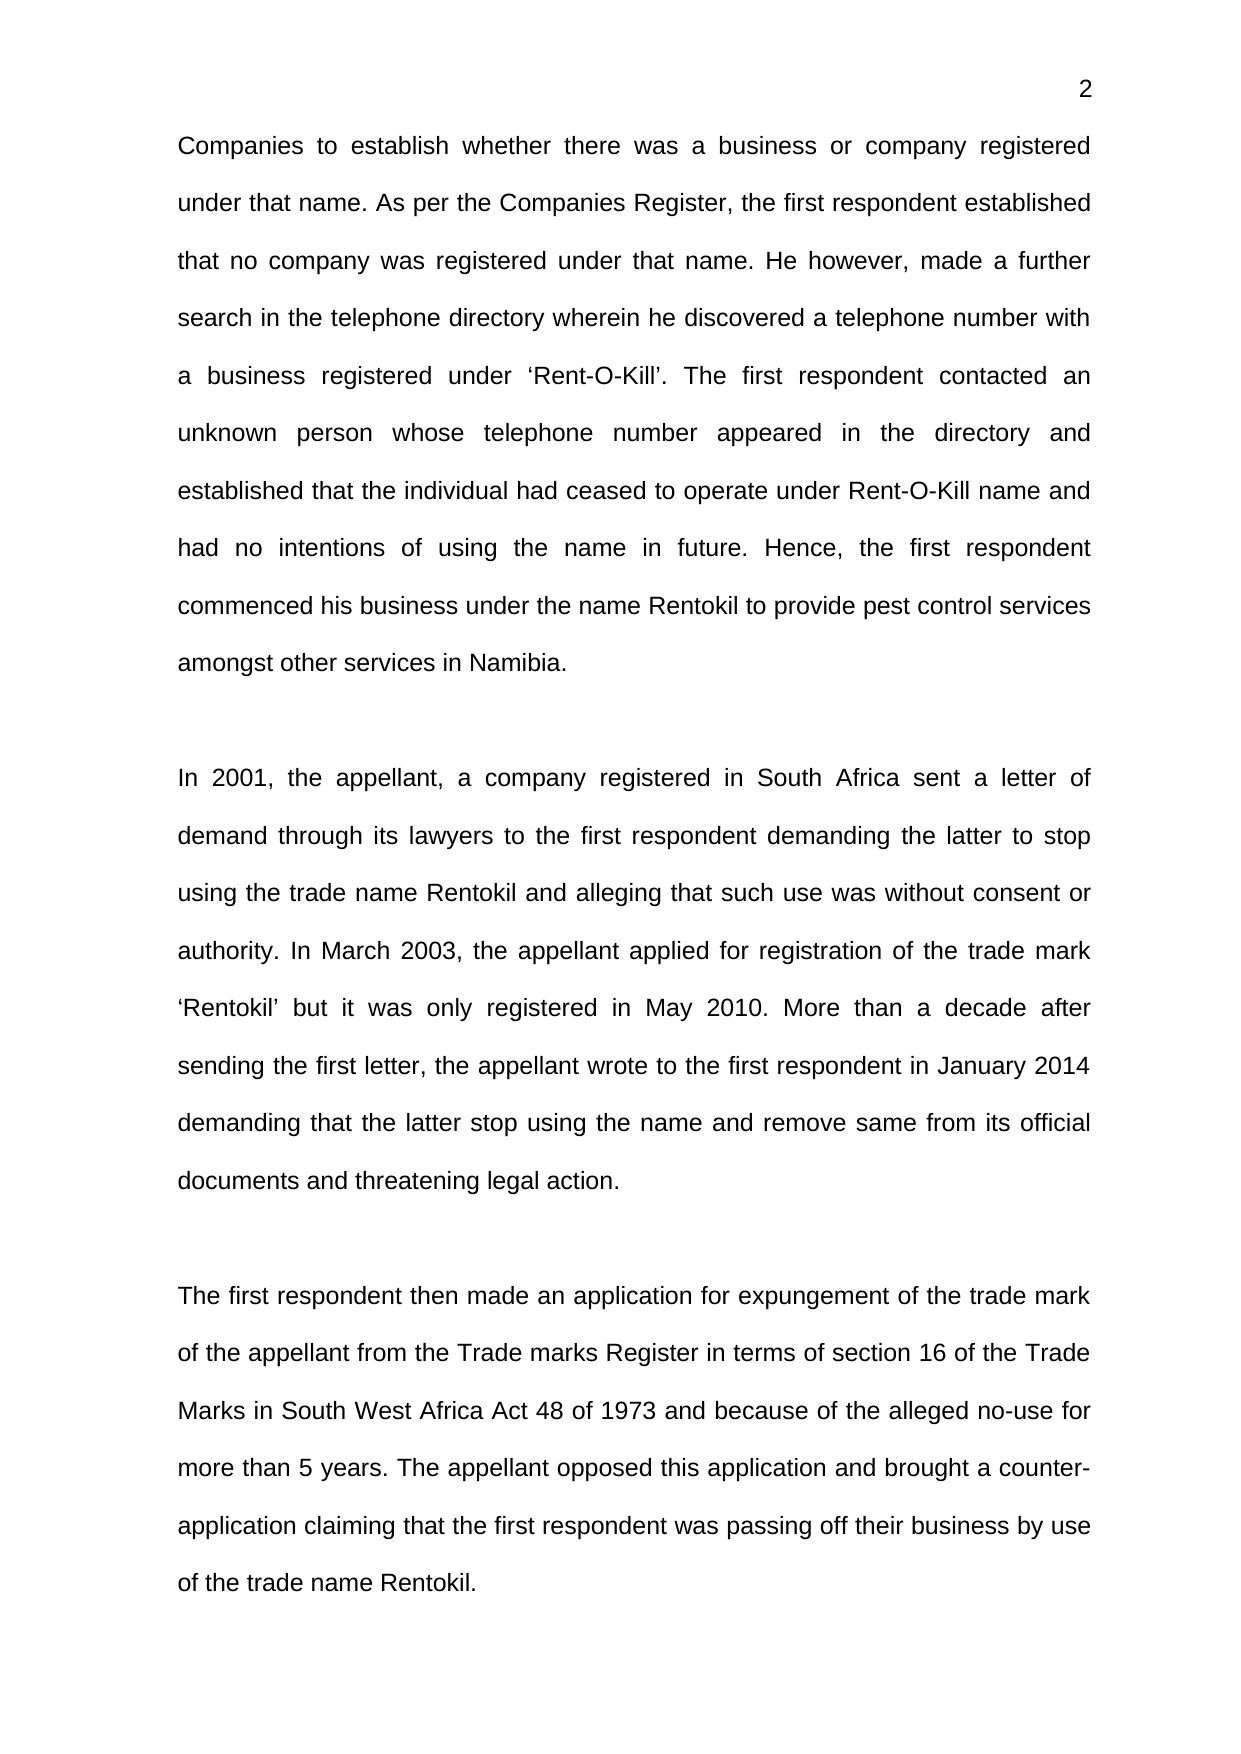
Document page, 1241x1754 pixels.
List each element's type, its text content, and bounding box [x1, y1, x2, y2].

text The first respondent then made an application for expungement of the trade mark of the appellant from the Trade marks Register in terms of section 16 of the Trade Marks in South West Africa Act 48 of 1973 and because of the alleged no-use for more than 5 years. The appellant opposed this application and brought a counter-application claiming that the first respondent was passing off their business by use of the trade name Rentokil. [177, 1281, 1092, 1597]
text In 2001, the appellant, a company registered in South Africa sent a letter of demand through its lawyers to the first respondent demanding the latter to stop using the trade name Rentokil and alleging that such use was without consent or authority. In March 2003, the appellant applied for registration of the trade mark ‘Rentokil’ but it was only registered in May 2010. More than a decade after sending the first letter, the appellant wrote to the first respondent in January 2014 demanding that the latter stop using the name and remove same from its official documents and threatening legal action. [177, 763, 1092, 1194]
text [177, 131, 1092, 677]
